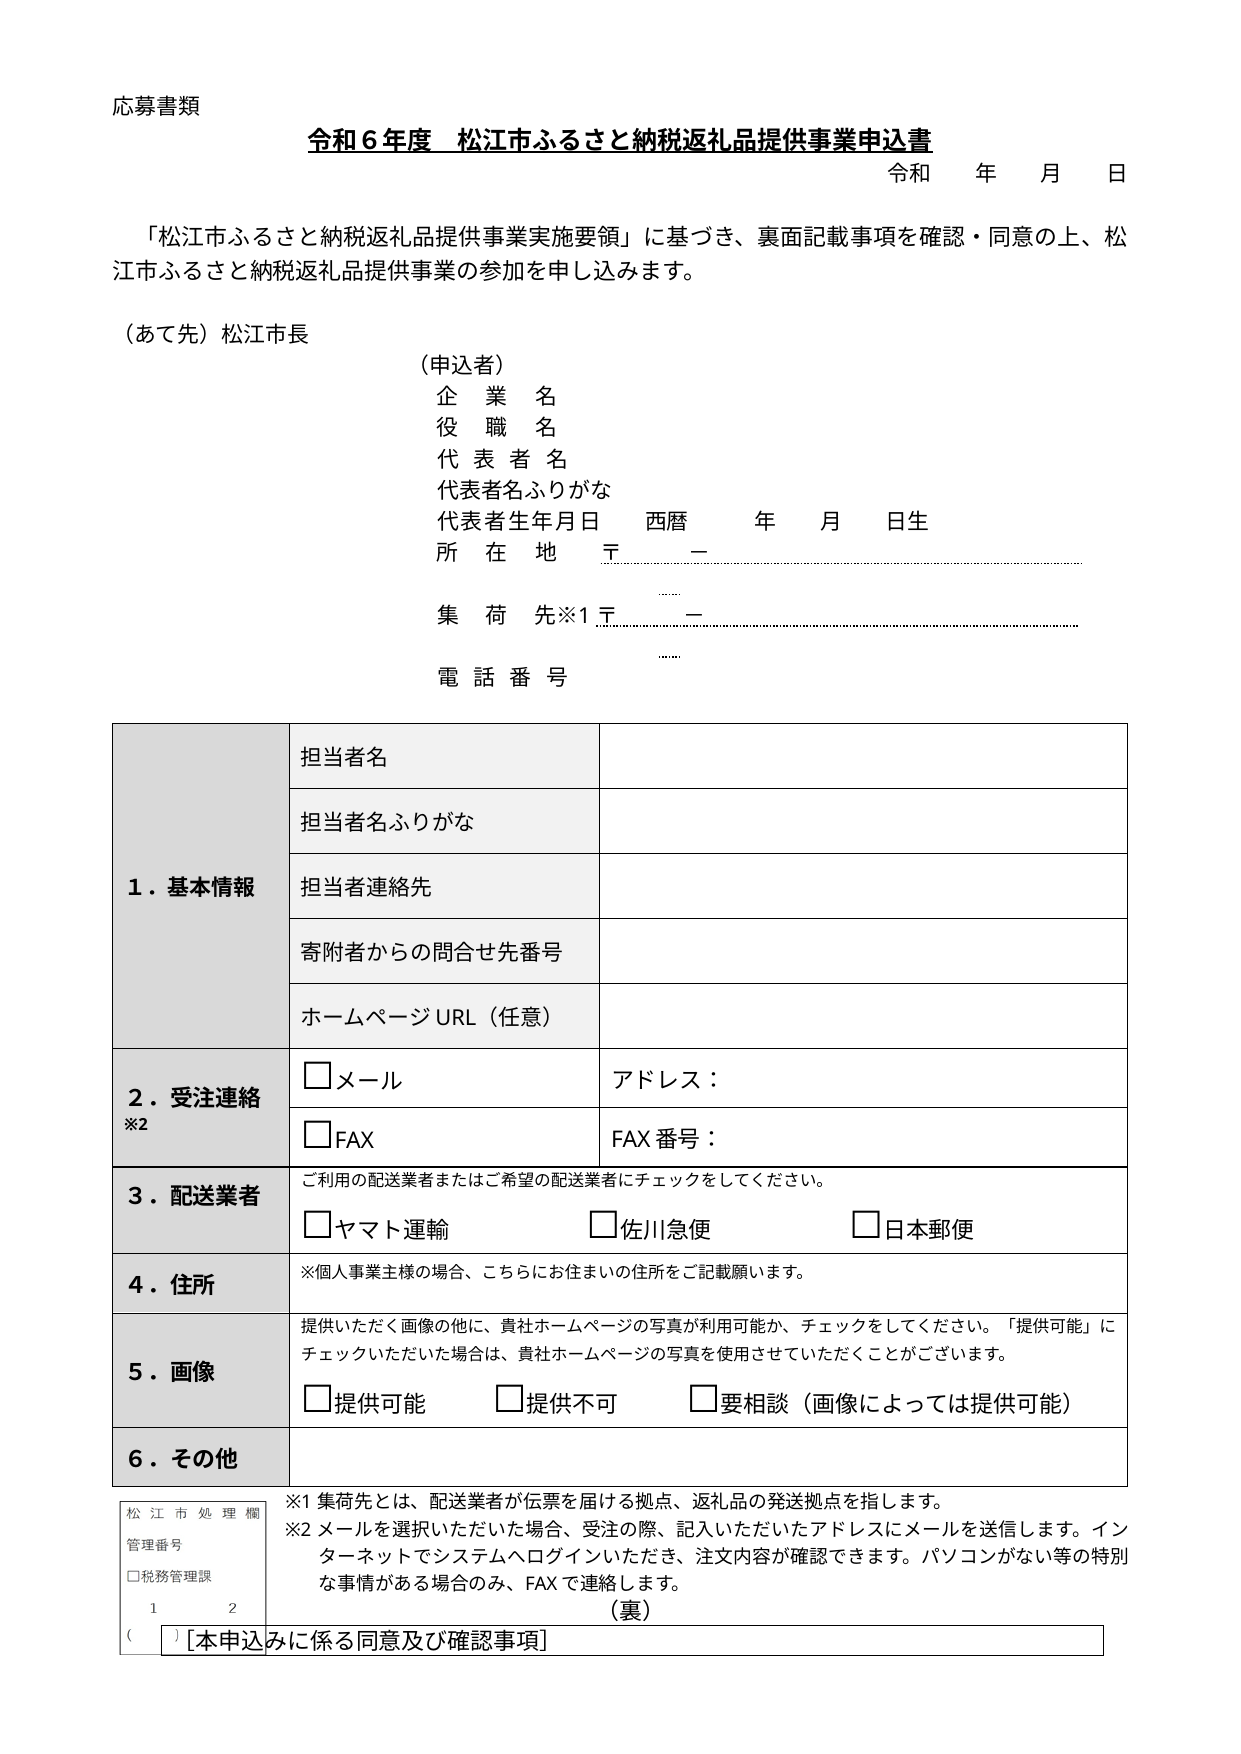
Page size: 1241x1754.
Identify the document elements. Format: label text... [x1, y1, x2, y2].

text 企業名 [112, 379, 1036, 411]
text 代表者名ふりがな [112, 473, 1128, 504]
table_cell FAX [290, 1108, 599, 1166]
table_cell [600, 854, 1127, 918]
table_cell ホームページURL（任意） [290, 984, 599, 1048]
text 代表者名 [112, 442, 1128, 473]
text 所在地 〒 － [112, 536, 1131, 567]
table_header 担当者名 [290, 724, 599, 788]
text 集 荷 先※1 〒 － [112, 598, 1131, 629]
table_cell ご利用の配送業者またはご希望の配送業者にチェックをしてください。 ヤマト運輸 佐川急便 日本郵便 [290, 1168, 1127, 1253]
text （あて先）松江市長 [112, 317, 1036, 348]
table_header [162, 1626, 1103, 1655]
table_cell FAX番号： [600, 1108, 1127, 1166]
text （裏） [134, 1596, 1128, 1625]
text 令和６年度 松江市ふるさと納税返礼品提供事業申込書 [112, 120, 1128, 157]
table_cell ２．受注連絡 ※2 [113, 1049, 289, 1166]
table_cell アドレス： [600, 1049, 1127, 1107]
text ※1 集荷先とは、配送業者が伝票を届ける拠点、返礼品の発送拠点を指します。 [285, 1487, 1131, 1514]
text 役職名 [112, 411, 1036, 442]
text （申込者） [112, 348, 1036, 379]
text ※2 メールを選択いただいた場合、受注の際、記入いただいたアドレスにメールを送信します。インターネットでシステムへログインいただき、注文内容が確認できます。パソコンがない等の特別な事情がある場合のみ、FAXで連絡します。 [285, 1514, 1131, 1596]
table_header [600, 724, 1127, 788]
table_cell [600, 919, 1127, 983]
table_cell ６．その他 [113, 1428, 289, 1486]
table_cell 担当者名ふりがな [290, 789, 599, 853]
text 電話番号 [112, 661, 1036, 692]
text 代表者生年月日 西暦 年 月 日生 [112, 504, 1128, 536]
text 「松江市ふるさと納税返礼品提供事業実施要領」に基づき、裏面記載事項を確認・同意の上、松江市ふるさと納税返礼品提供事業の参加を申し込みます。 [112, 219, 1128, 286]
table_cell 提供いただく画像の他に、貴社ホームページの写真が利用可能か、チェックをしてください。「提供可能」にチェックいただいた場合は、貴社ホームページの写真を使用させていただくことがございます。 提供可能 提供不可 要相談（画像によっては提供可能） [290, 1314, 1127, 1427]
table_cell [600, 789, 1127, 853]
table_cell ３．配送業者 [113, 1168, 289, 1253]
table_cell ４．住所 [113, 1254, 289, 1312]
table_cell [290, 1428, 1127, 1486]
table_cell ※個人事業主様の場合、こちらにお住まいの住所をご記載願います。 [290, 1254, 1127, 1312]
picture [117, 1501, 268, 1655]
table_cell 担当者連絡先 [290, 854, 599, 918]
table_cell [600, 984, 1127, 1048]
table_header １．基本情報 [113, 724, 289, 1048]
table_cell メール [290, 1049, 599, 1107]
text 令和 年 月 日 [112, 157, 1128, 188]
table_cell 寄附者からの問合せ先番号 [290, 919, 599, 983]
table_cell ５．画像 [113, 1314, 289, 1427]
